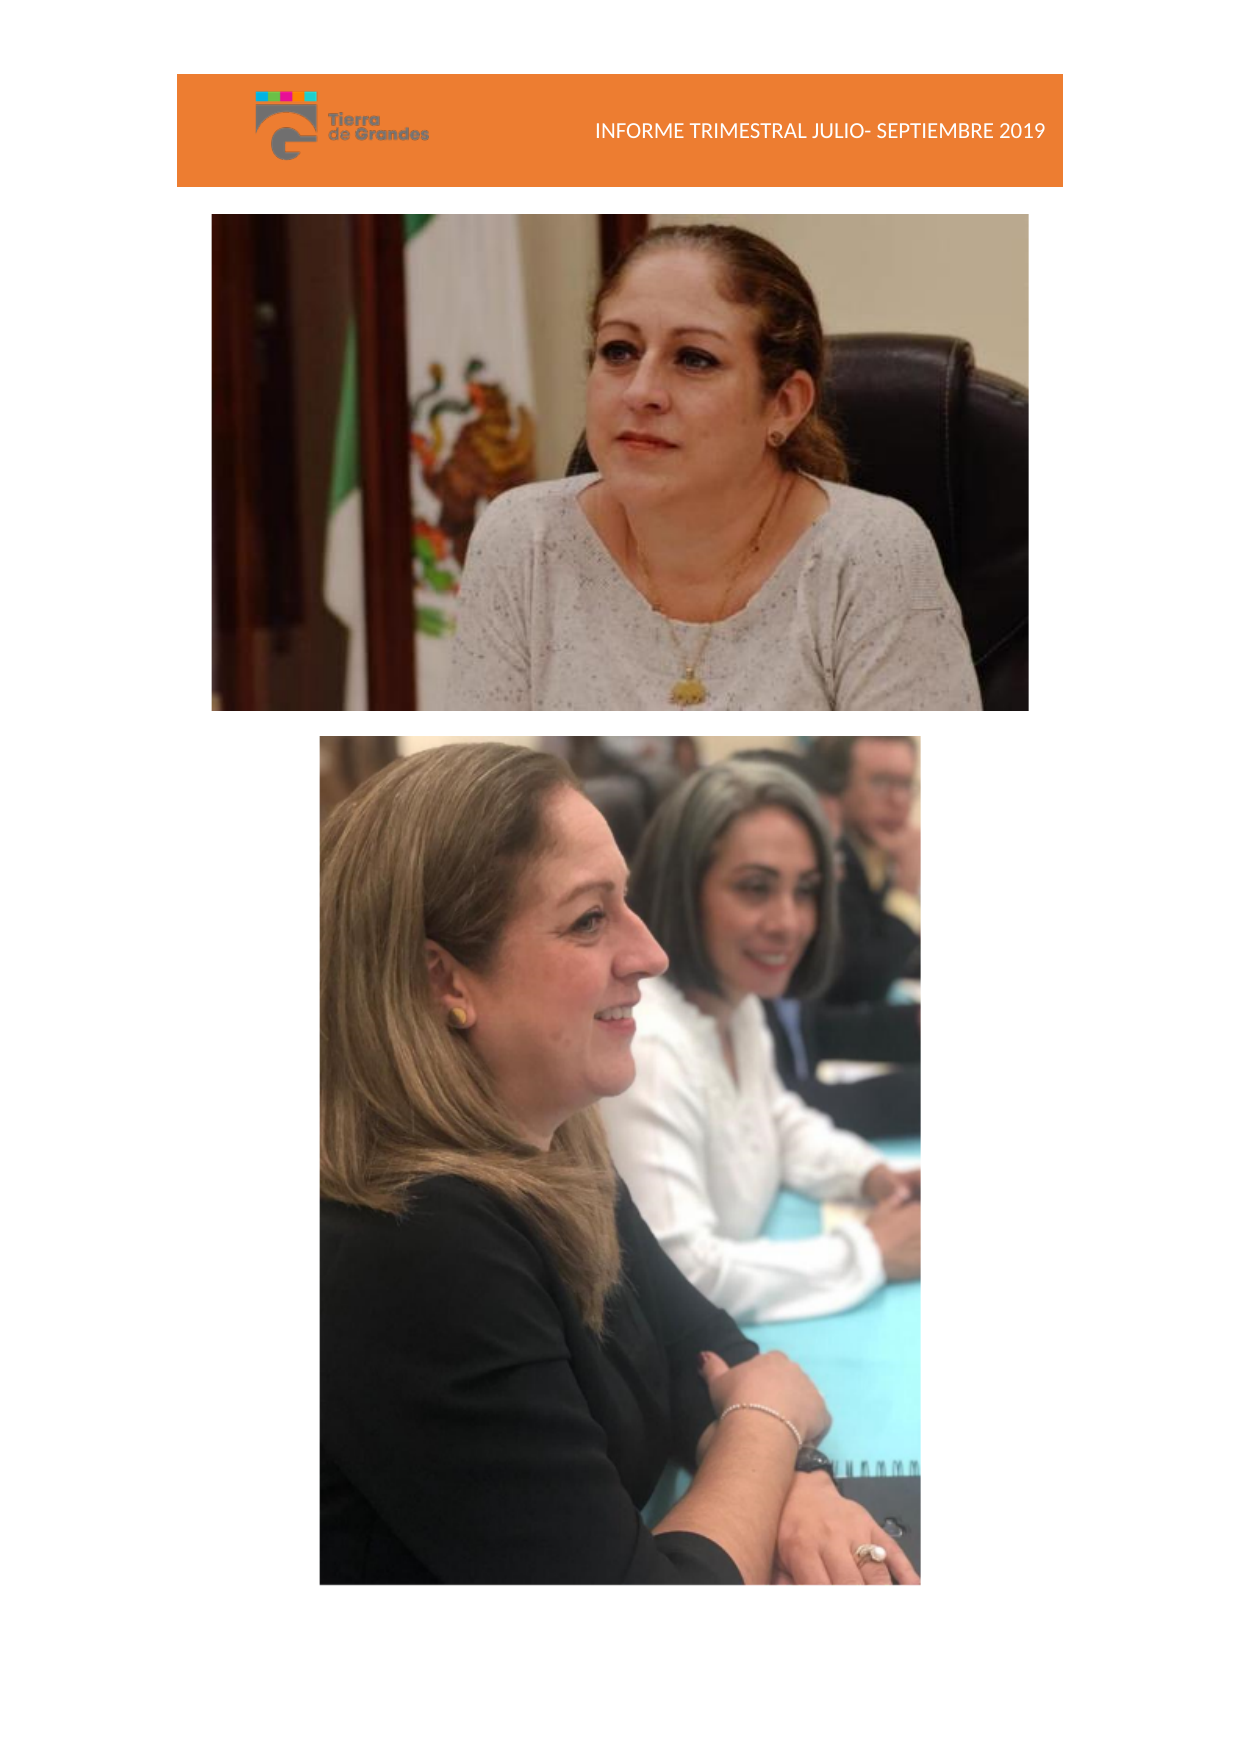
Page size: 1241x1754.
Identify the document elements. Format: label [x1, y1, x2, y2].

picture [319, 736, 921, 1604]
picture [250, 85, 439, 175]
picture [211, 214, 1029, 711]
